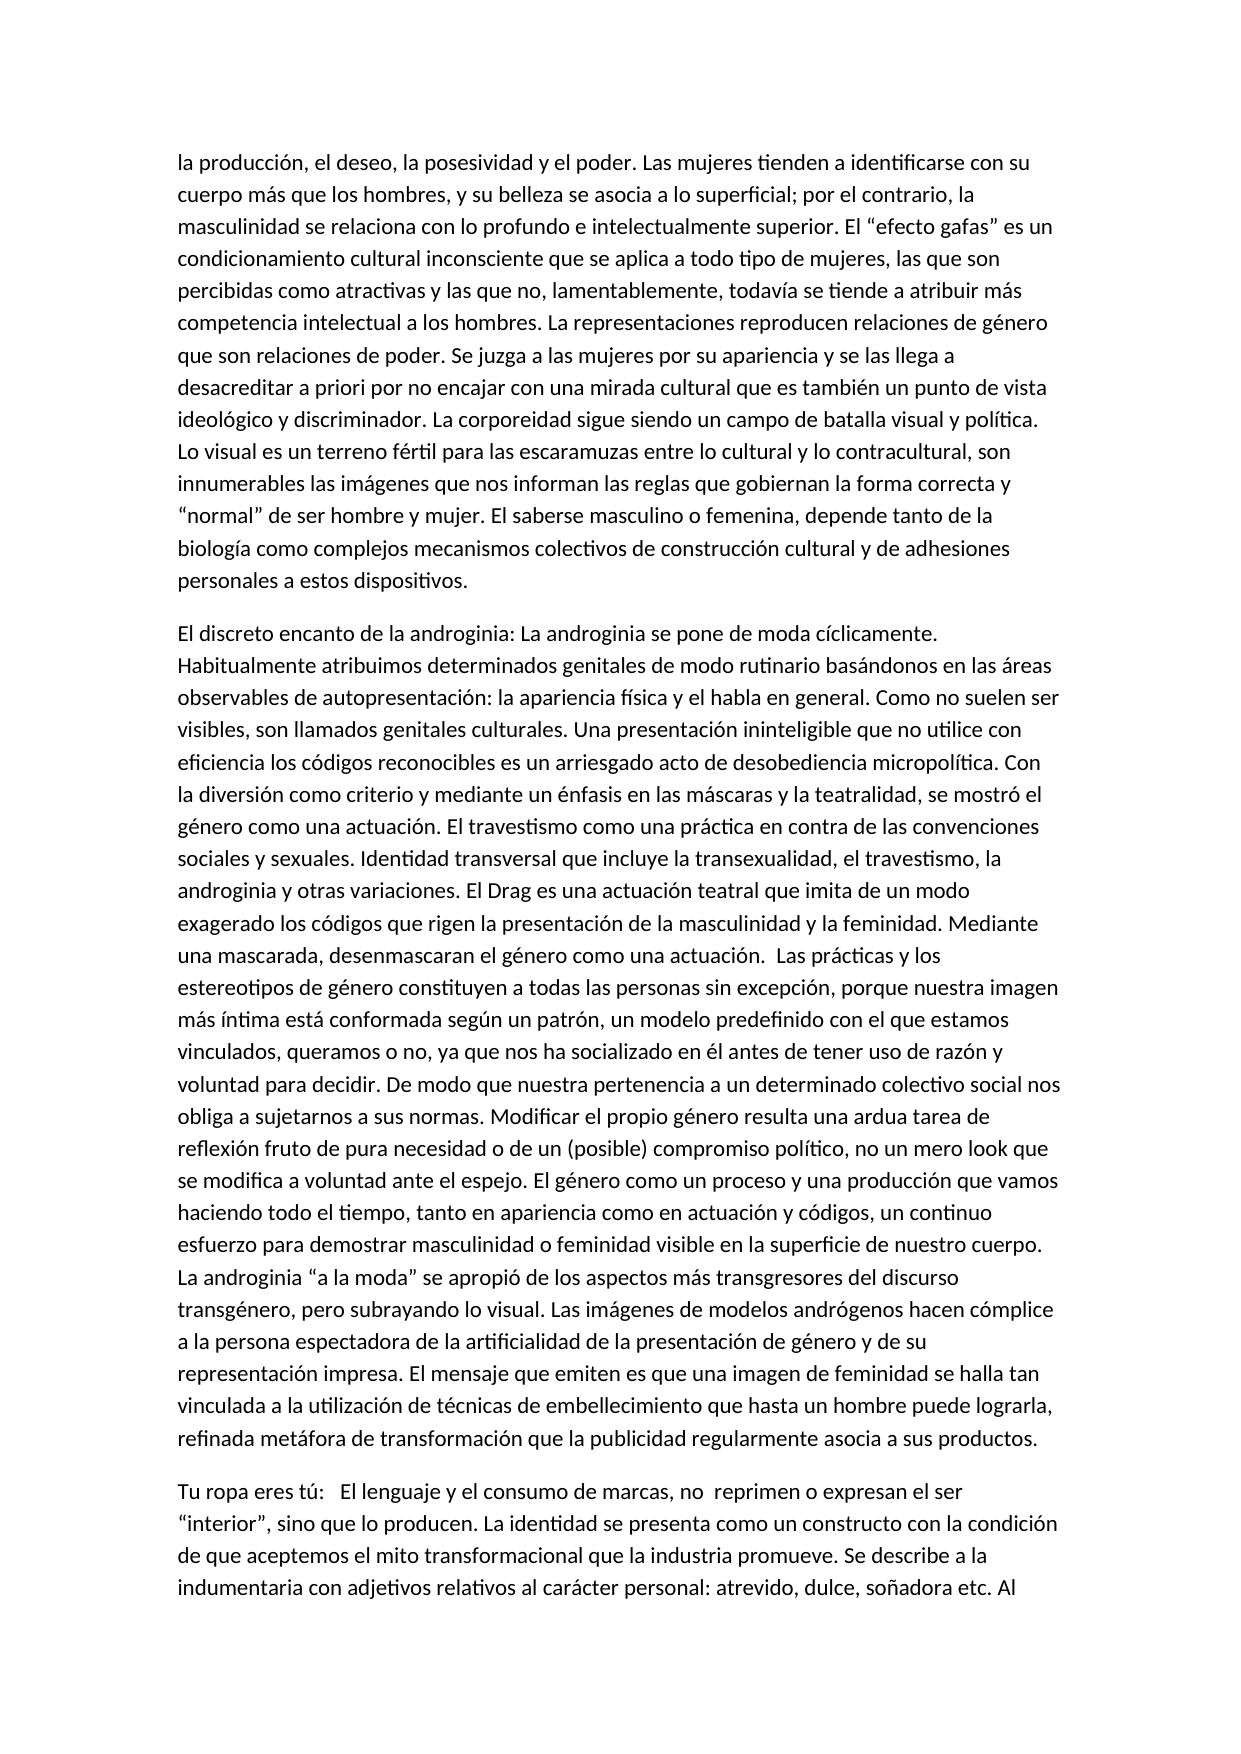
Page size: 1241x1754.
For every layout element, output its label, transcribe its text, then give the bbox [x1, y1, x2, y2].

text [177, 148, 1063, 594]
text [177, 1477, 1063, 1601]
text El discreto encanto de la androginia: La androginia se pone de moda cíclicamente. Habitualmente atribuimos determinados genitales de modo rutinario basándonos en las áreas observables de autopresentación: la apariencia física y el habla en general. Como no suelen ser visibles, son llamados genitales culturales. Una presentación ininteligible que no utilice con eficiencia los códigos reconocibles es un arriesgado acto de desobediencia micropolítica. Con la diversión como criterio y mediante un énfasis en las máscaras y la teatralidad, se mostró el género como una actuación. El travestismo como una práctica en contra de las convenciones sociales y sexuales. Identidad transversal que incluye la transexualidad, el travestismo, la androginia y otras variaciones. El Drag es una actuación teatral que imita de un modo exagerado los códigos que rigen la presentación de la masculinidad y la feminidad. Mediante una mascarada, desenmascaran el género como una actuación. Las prácticas y los estereotipos de género constituyen a todas las personas sin excepción, porque nuestra imagen más íntima está conformada según un patrón, un modelo predefinido con el que estamos vinculados, queramos o no, ya que nos ha socializado en él antes de tener uso de razón y voluntad para decidir. De modo que nuestra pertenencia a un determinado colectivo social nos obliga a sujetarnos a sus normas. Modificar el propio género resulta una ardua tarea de reflexión fruto de pura necesidad o de un (posible) compromiso político, no un mero look que se modifica a voluntad ante el espejo. El género como un proceso y una producción que vamos haciendo todo el tiempo, tanto en apariencia como en actuación y códigos, un continuo esfuerzo para demostrar masculinidad o feminidad visible en la superficie de nuestro cuerpo. La androginia “a la moda” se apropió de los aspectos más transgresores del discurso transgénero, pero subrayando lo visual. Las imágenes de modelos andrógenos hacen cómplice a la persona espectadora de la artificialidad de la presentación de género y de su representación impresa. El mensaje que emiten es que una imagen de feminidad se halla tan vinculada a la utilización de técnicas de embellecimiento que hasta un hombre puede lograrla, refinada metáfora de transformación que la publicidad regularmente asocia a sus productos. [177, 619, 1063, 1452]
